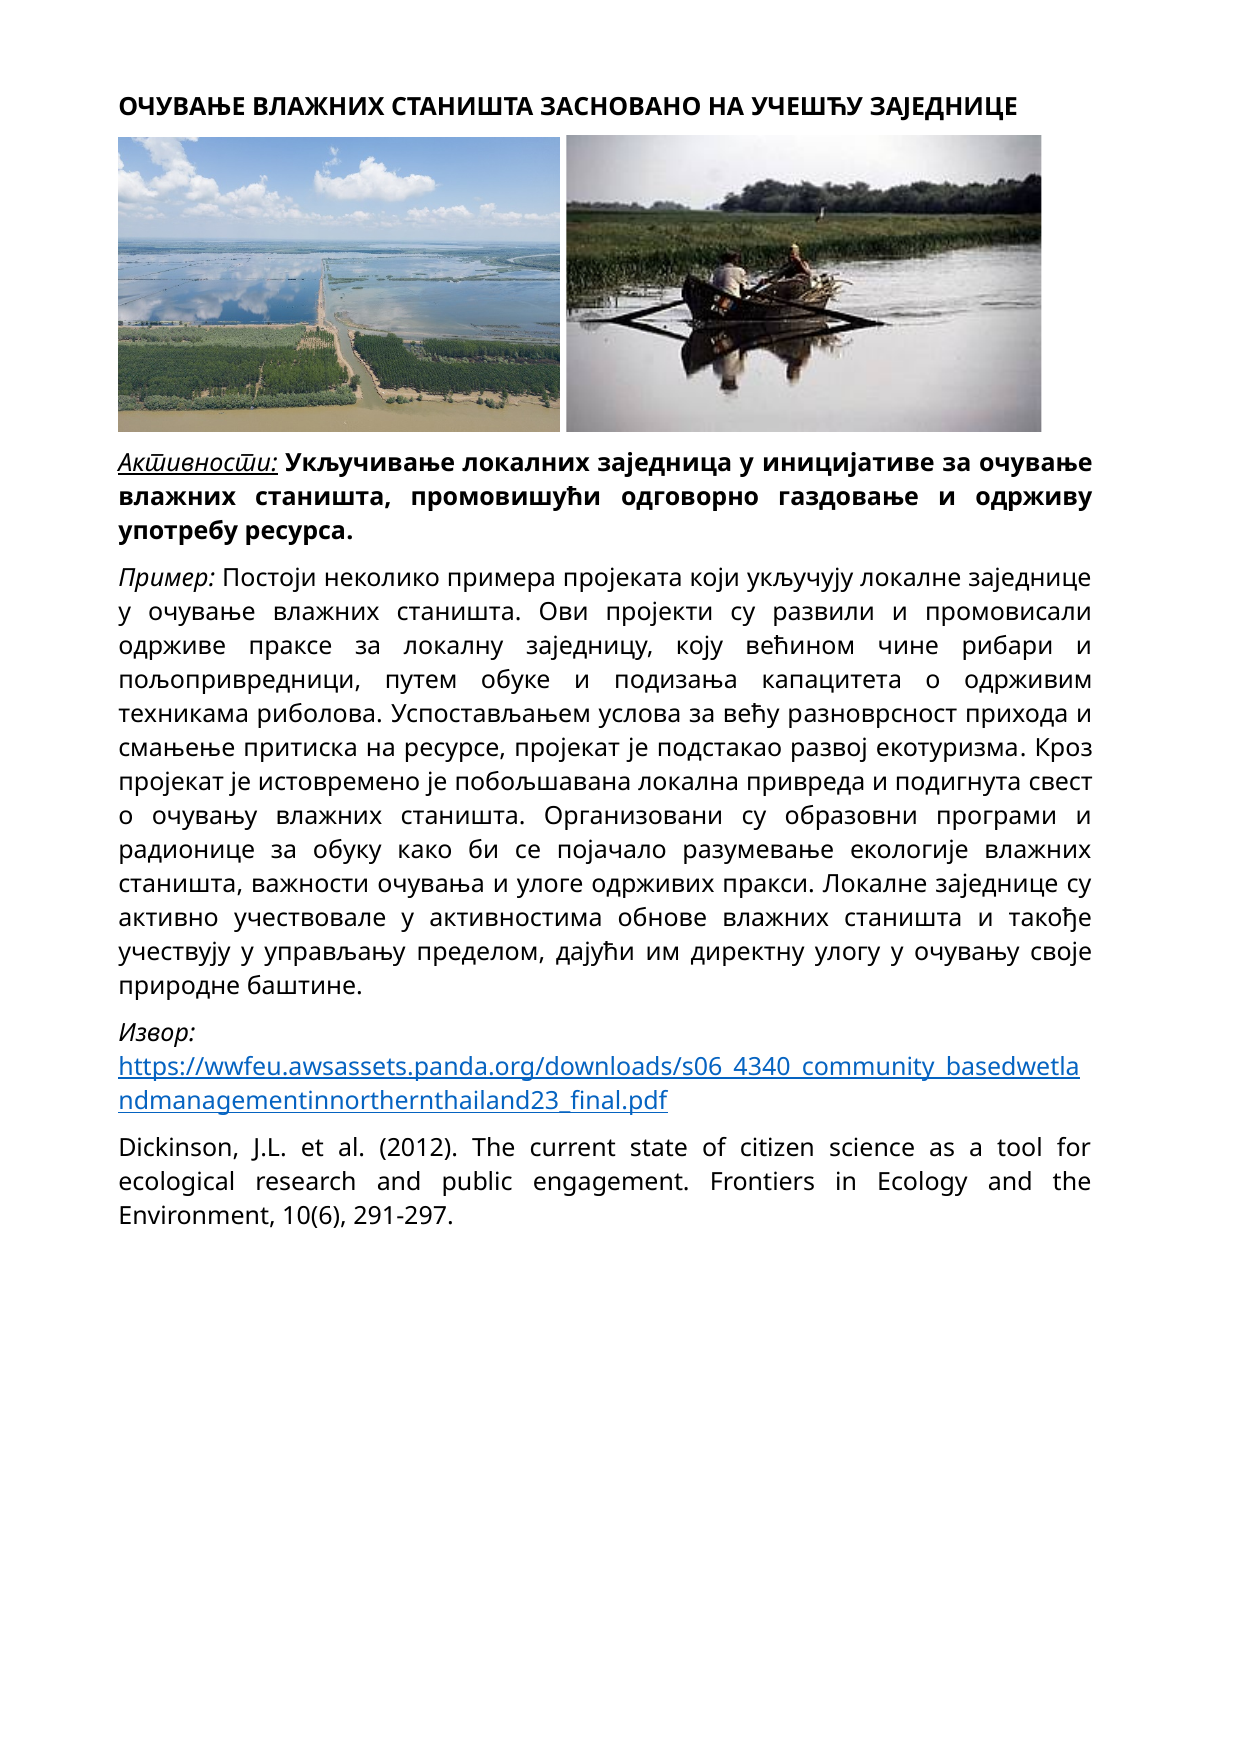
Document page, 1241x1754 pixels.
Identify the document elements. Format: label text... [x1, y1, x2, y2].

picture [118, 137, 560, 432]
text Активности: Укључивање локалних заједница у иницијативе за очување влажних станишта, промовишући одговорно газдовање и одрживу употребу ресурса. [118, 444, 1092, 547]
text Извор: https://wwfeu.awsassets.panda.org/downloads/s06_4340_community_basedwetlandmanagementinnorthernthailand23_final.pdf [118, 1014, 1092, 1117]
text ОЧУВАЊЕ ВЛАЖНИХ СТАНИШТА ЗАСНОВАНО НА УЧЕШЋУ ЗАЈЕДНИЦЕ [118, 89, 1092, 123]
picture [566, 135, 1042, 432]
text Dickinson, J.L. et al. (2012). The current state of citizen science as a tool for ecological research and public engagement. Frontiers in Ecology and the Environment, 10(6), 291-297. [118, 1129, 1092, 1231]
text Пример: Постоји неколико примера пројеката који укључују локалне заједнице у очување влажних станишта. Ови пројекти су развили и промовисали одрживе праксе за локалну заједницу, коју већином чине рибари и пољопривредници, путем обуке и подизања капацитета о одрживим техникама риболова. Успостављањем услова за већу разноврсност прихода и смањење притиска на ресурсе, пројекат је подстакао развој екотуризма. Кроз пројекат је истовремено је побољшавана локална привреда и подигнута свест о очувању влажних станишта. Организовани су образовни програми и радионице за обуку како би се појачало разумевање екологије влажних станишта, важности очувања и улоге одрживих пракси. Локалне заједнице су активно учествовале у активностима обнове влажних станишта и такође учествују у управљању пределом, дајући им директну улогу у очувању своje природне баштине. [118, 559, 1092, 1002]
